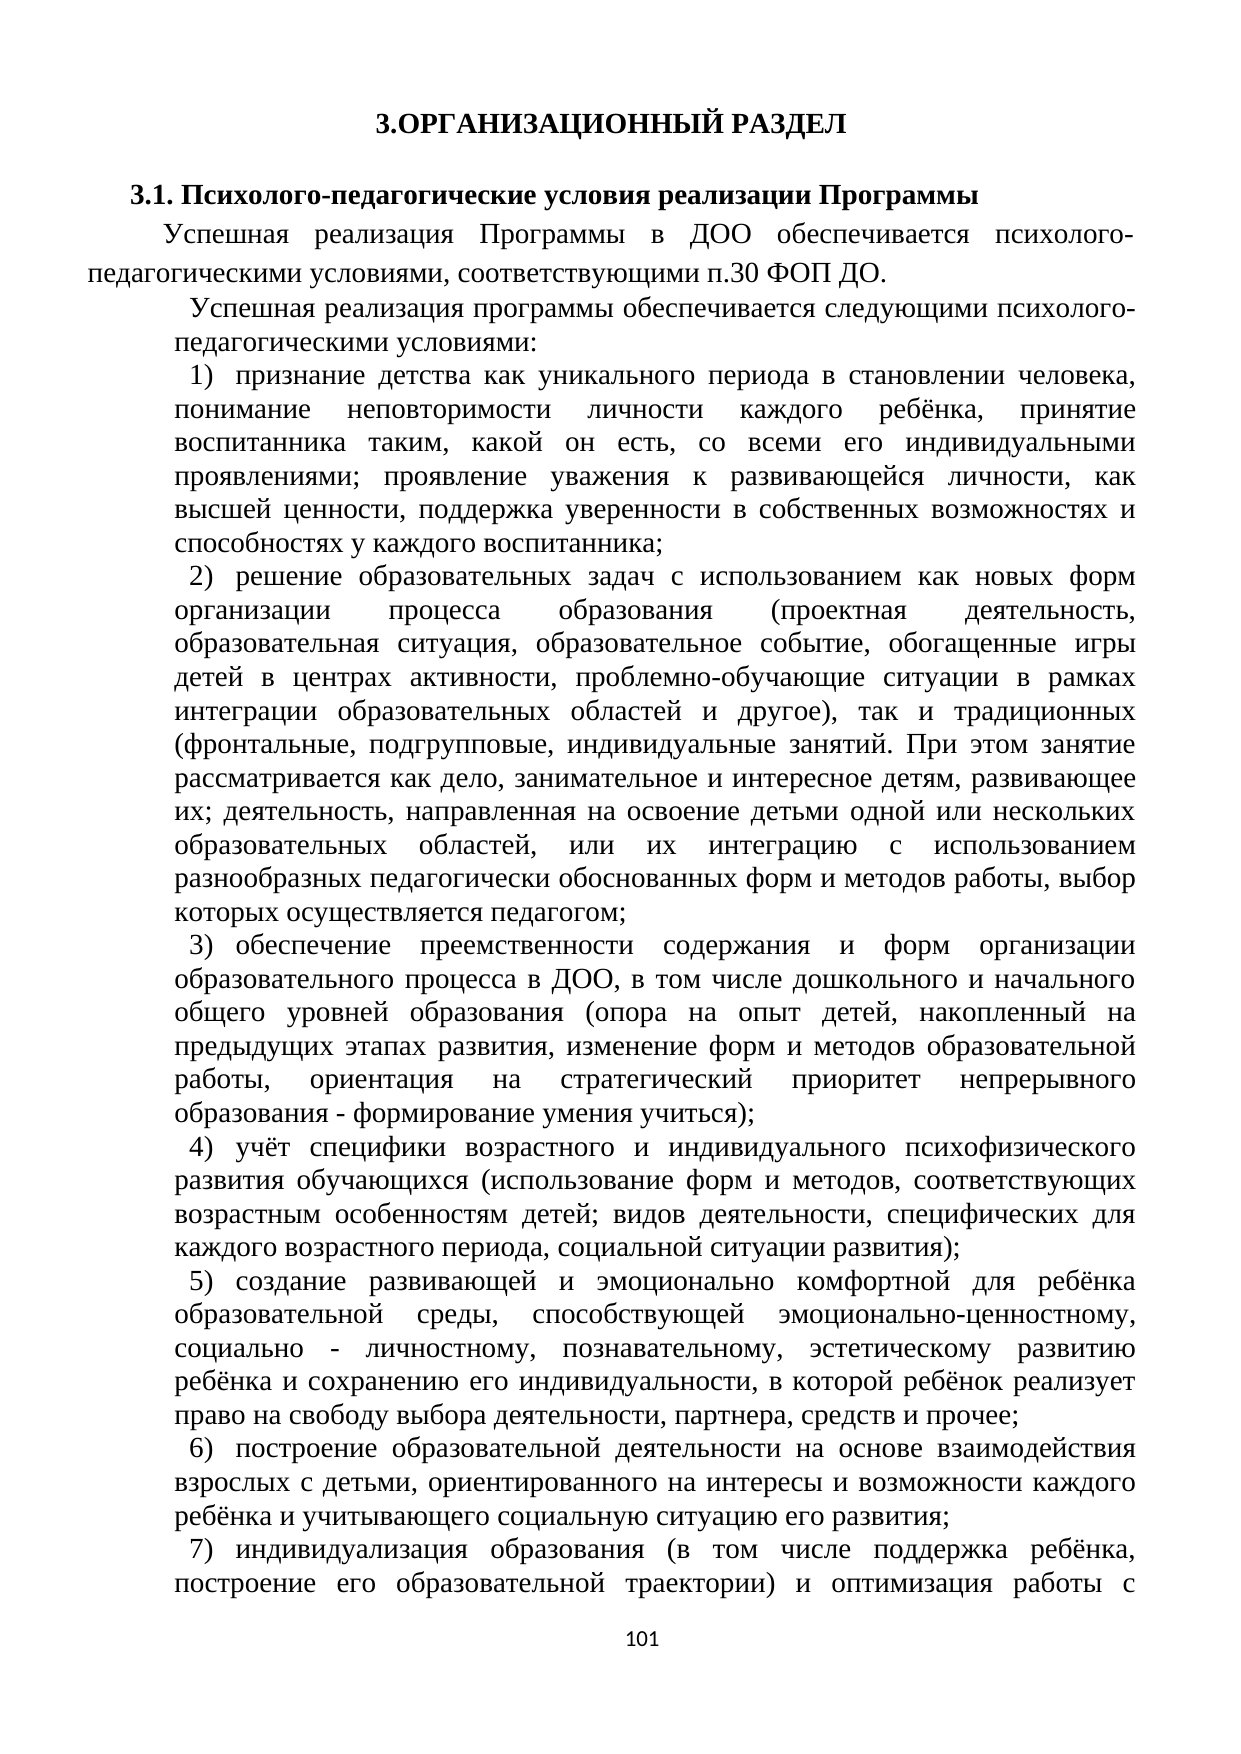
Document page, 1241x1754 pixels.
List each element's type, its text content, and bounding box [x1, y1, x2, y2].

text 1) признание детства как уникального периода в становлении человека, понимание неповторимости личности каждого ребёнка, принятие воспитанника таким, какой он есть, со всеми его индивидуальными проявлениями; проявление уважения к развивающейся личности, как высшей ценности, поддержка уверенности в собственных возможностях и способностях у каждого воспитанника; [174, 357, 1137, 558]
text Успешная реализация программы обеспечивается следующими психолого-педагогическими условиями: [174, 290, 1137, 357]
text 2) решение образовательных задач с использованием как новых форм организации процесса образования (проектная деятельность, образовательная ситуация, образовательное событие, обогащенные игры детей в центрах активности, проблемно-обучающие ситуации в рамках интеграции образовательных областей и другое), так и традиционных (фронтальные, подгрупповые, индивидуальные занятий. При этом занятие рассматривается как дело, занимательное и интересное детям, развивающее их; деятельность, направленная на освоение детьми одной или нескольких образовательных областей, или их интеграцию с использованием разнообразных педагогически обоснованных форм и методов работы, выбор которых осуществляется педагогом; [174, 558, 1137, 927]
text 3) обеспечение преемственности содержания и форм организации образовательного процесса в ДОО, в том числе дошкольного и начального общего уровней образования (опора на опыт детей, накопленный на предыдущих этапах развития, изменение форм и методов образовательной работы, ориентация на стратегический приоритет непрерывного образования - формирование умения учиться); [174, 927, 1137, 1129]
text 3.1. Психолого-педагогические условия реализации Программы [87, 173, 1137, 212]
text 4) учёт специфики возрастного и индивидуального психофизического развития обучающихся (использование форм и методов, соответствующих возрастным особенностям детей; видов деятельности, специфических для каждого возрастного периода, социальной ситуации развития); [174, 1129, 1137, 1263]
text 3.ОРГАНИЗАЦИОННЫЙ РАЗДЕЛ [85, 106, 1137, 140]
text Успешная реализация Программы в ДОО обеспечивается психолого-педагогическими условиями, соответствующими п.30 ФОП ДО. [87, 212, 1134, 290]
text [174, 1531, 1137, 1598]
text 6) построение образовательной деятельности на основе взаимодействия взрослых с детьми, ориентированного на интересы и возможности каждого ребёнка и учитывающего социальную ситуацию его развития; [174, 1431, 1137, 1531]
text 5) создание развивающей и эмоционально комфортной для ребёнка образовательной среды, способствующей эмоционально-ценностному, социально - личностному, познавательному, эстетическому развитию ребёнка и сохранению его индивидуальности, в которой ребёнок реализует право на свободу выбора деятельности, партнера, средств и прочее; [174, 1263, 1137, 1431]
